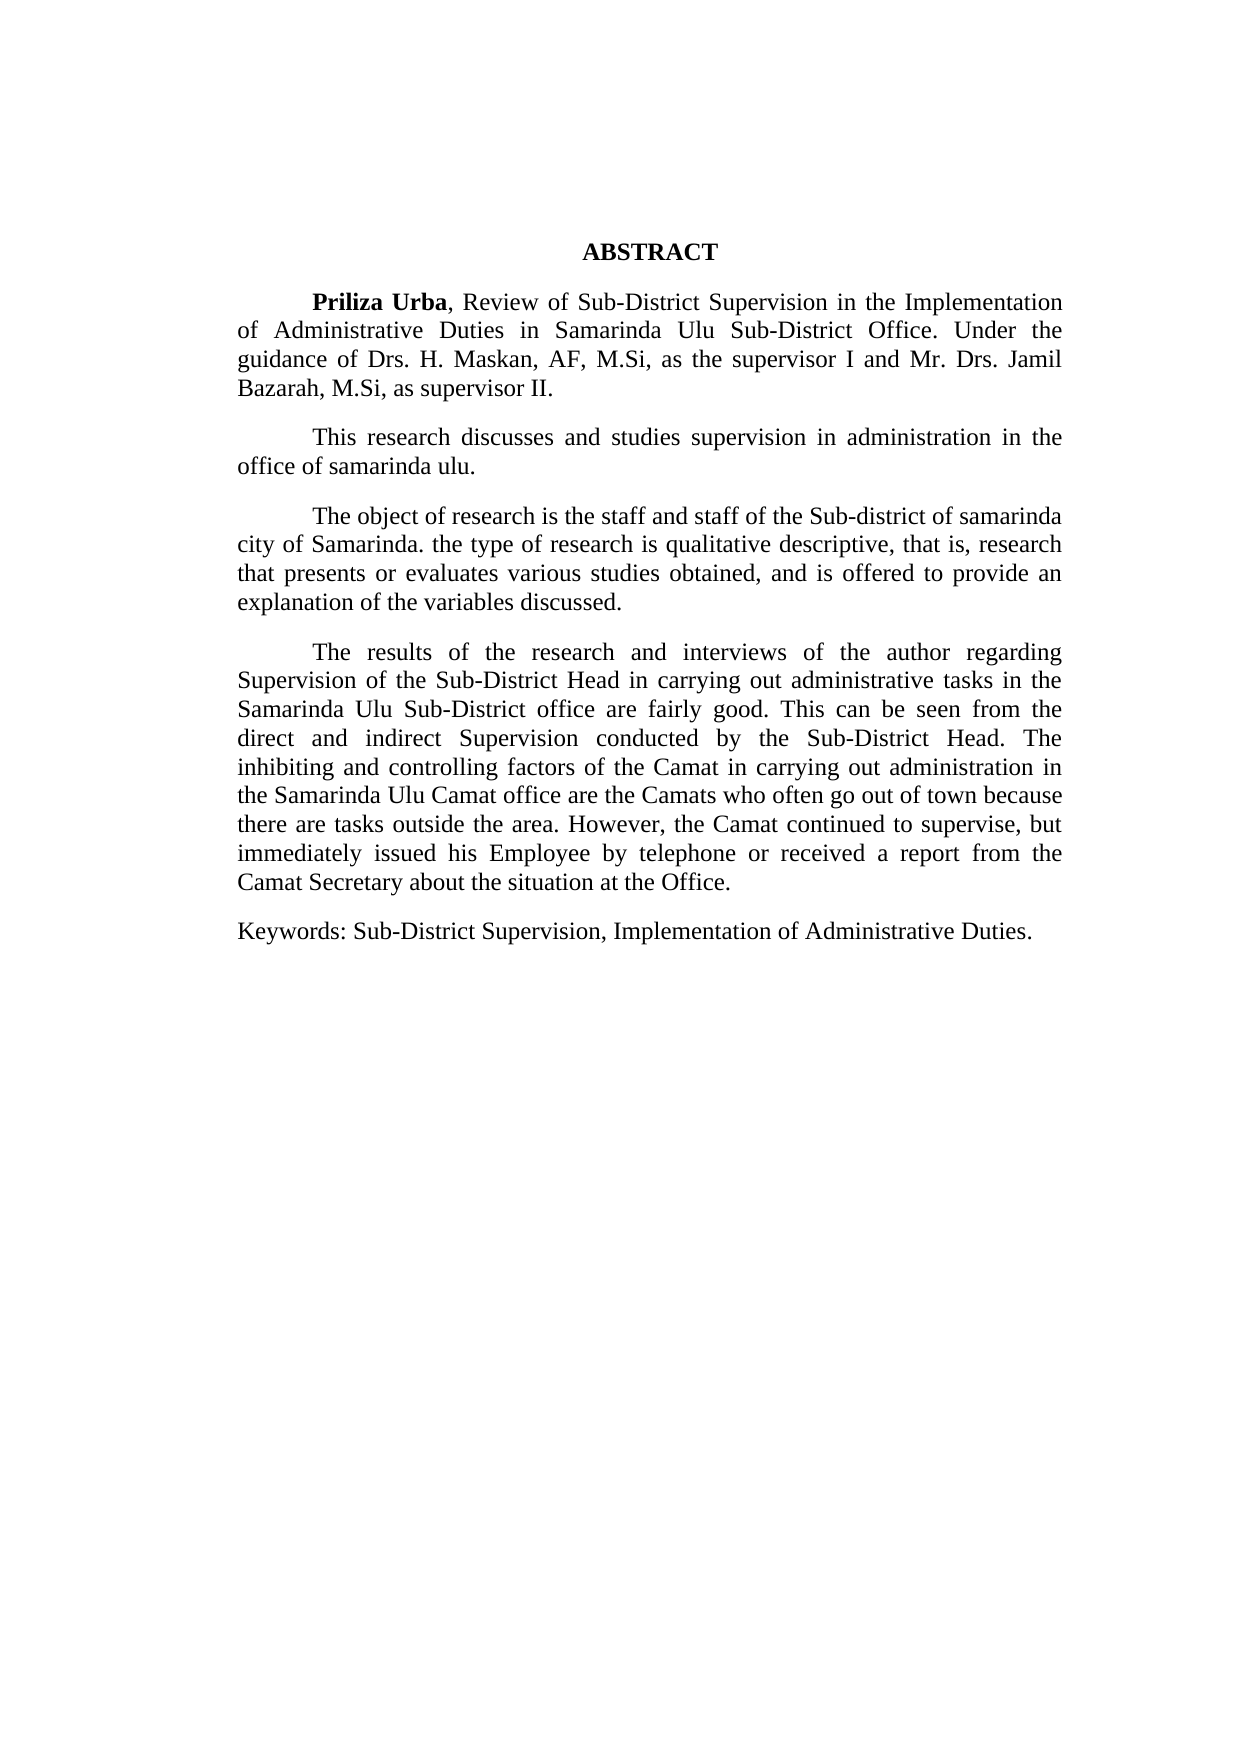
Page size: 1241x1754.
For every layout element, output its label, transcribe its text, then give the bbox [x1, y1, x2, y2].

text This research discusses and studies supervision in administration in the office of samarinda ulu. [237, 422, 1063, 480]
text Keywords: Sub-District Supervision, Implementation of Administrative Duties. [237, 916, 1063, 945]
text The results of the research and interviews of the author regarding Supervision of the Sub-District Head in carrying out administrative tasks in the Samarinda Ulu Sub-District office are fairly good. This can be seen from the direct and indirect Supervision conducted by the Sub-District Head. The inhibiting and controlling factors of the Camat in carrying out administration in the Samarinda Ulu Camat office are the Camats who often go out of town because there are tasks outside the area. However, the Camat continued to supervise, but immediately issued his Employee by telephone or received a report from the Camat Secretary about the situation at the Office. [237, 637, 1063, 895]
text The object of research is the staff and staff of the Sub-district of samarinda city of Samarinda. the type of research is qualitative descriptive, that is, research that presents or evaluates various studies obtained, and is offered to provide an explanation of the variables discussed. [237, 501, 1063, 616]
text Priliza Urba, Review of Sub-District Supervision in the Implementation of Administrative Duties in Samarinda Ulu Sub-District Office. Under the guidance of Drs. H. Maskan, AF, M.Si, as the supervisor I and Mr. Drs. Jamil Bazarah, M.Si, as supervisor II. [237, 287, 1063, 402]
text ABSTRACT [237, 237, 1063, 266]
